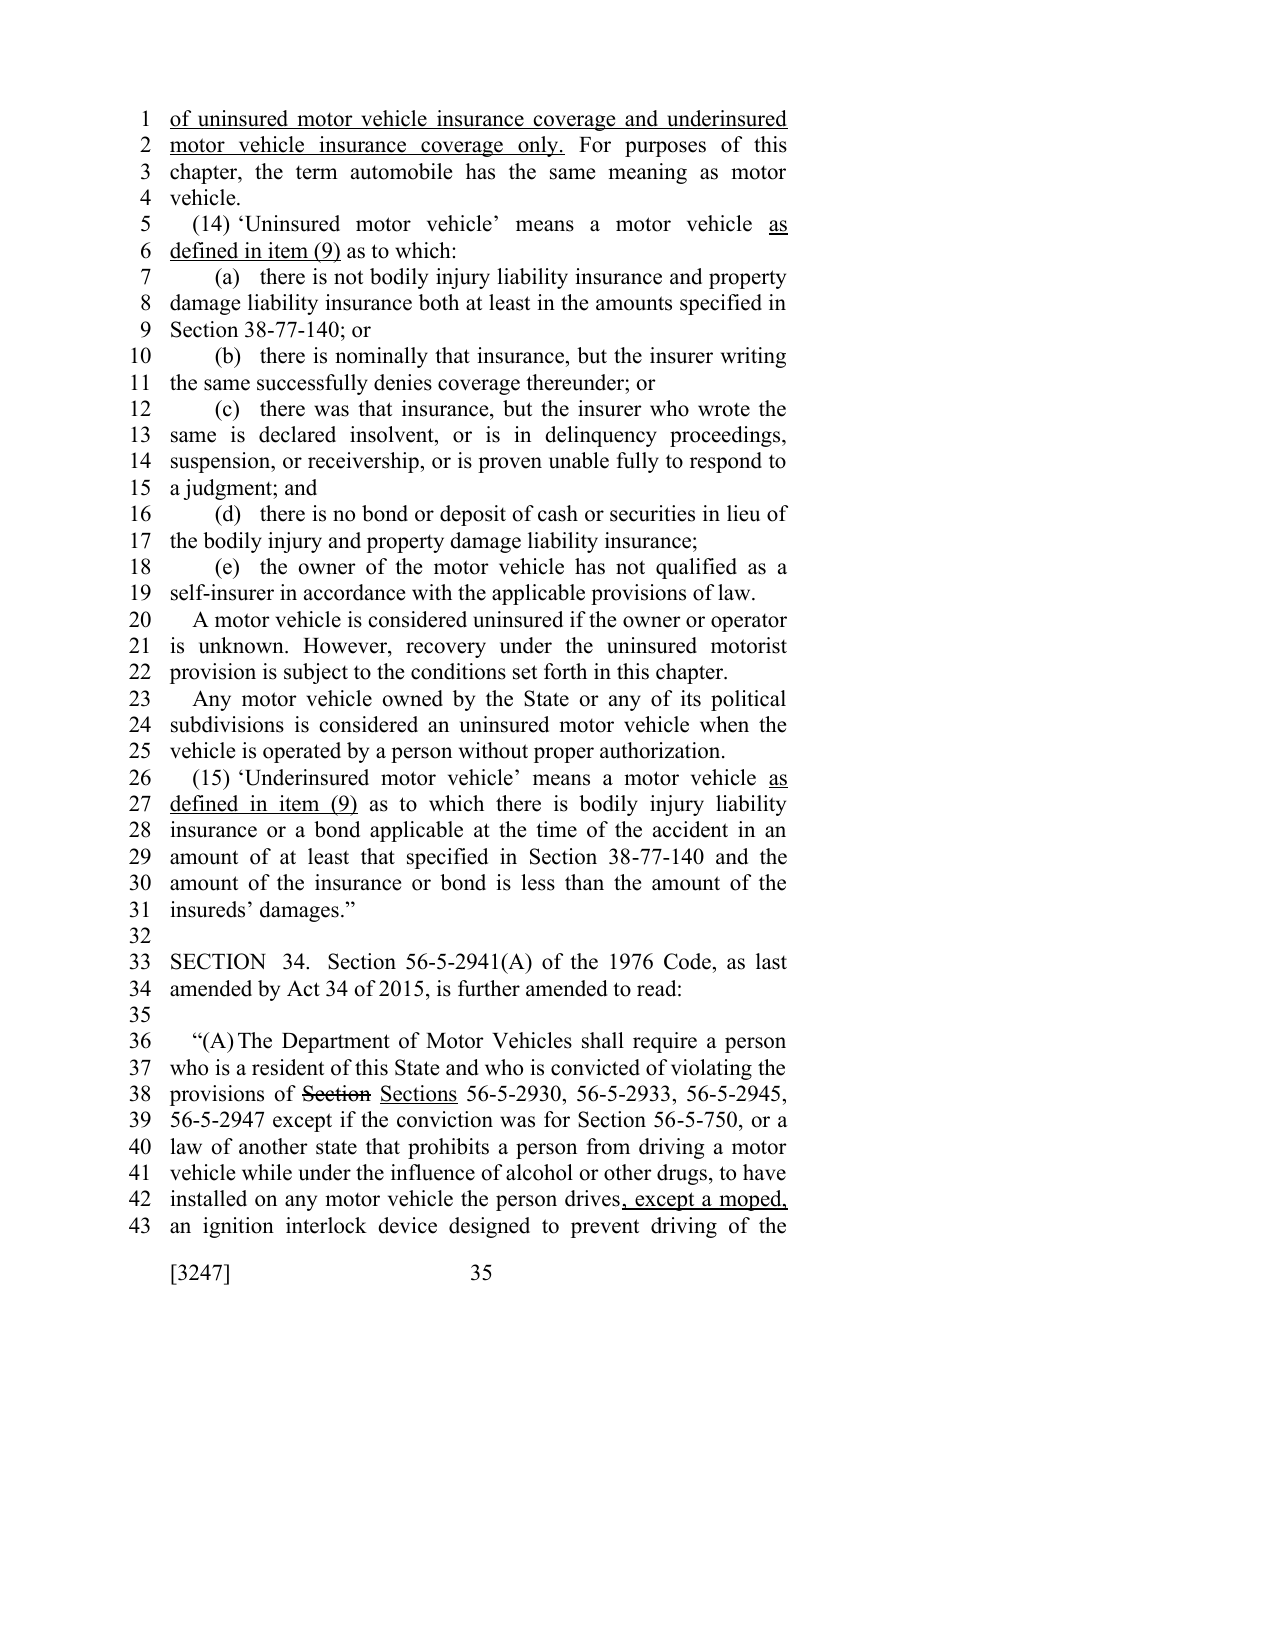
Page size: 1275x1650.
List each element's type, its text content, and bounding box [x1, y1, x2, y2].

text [169, 129, 787, 210]
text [169, 1027, 787, 1238]
text (15) ‘Underinsured motor vehicle’ means a motor vehicle as defined in item (9) as to which there is bodily injury liability insurance or a bond applicable at the time of the accident in an amount of at least that specified in Section 38-77-140 and the amount of the insurance or bond is less than the amount of the insureds’ damages.” [169, 764, 787, 922]
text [169, 105, 787, 128]
text (14) ‘Uninsured motor vehicle’ means a motor vehicle as defined in item (9) as to which: [169, 210, 787, 263]
text (b) there is nominally that insurance, but the insurer writing the same successfully denies coverage thereunder; or [169, 342, 787, 395]
text (e) the owner of the motor vehicle has not qualified as a self-insurer in accordance with the applicable provisions of law. [169, 553, 787, 606]
text (c) there was that insurance, but the insurer who wrote the same is declared insolvent, or is in delinquency proceedings, suspension, or receivership, or is proven unable fully to respond to a judgment; and [169, 395, 787, 500]
text (a) there is not bodily injury liability insurance and property damage liability insurance both at least in the amounts specified in Section 38-77-140; or [169, 263, 787, 342]
text (d) there is no bond or deposit of cash or securities in lieu of the bodily injury and property damage liability insurance; [169, 500, 787, 553]
text SECTION 34. Section 56-5-2941(A) of the 1976 Code, as last amended by Act 34 of 2015, is further amended to read: [169, 948, 787, 1001]
text Any motor vehicle owned by the State or any of its political subdivisions is considered an uninsured motor vehicle when the vehicle is operated by a person without proper authorization. [169, 685, 787, 764]
text A motor vehicle is considered uninsured if the owner or operator is unknown. However, recovery under the uninsured motorist provision is subject to the conditions set forth in this chapter. [169, 606, 787, 685]
